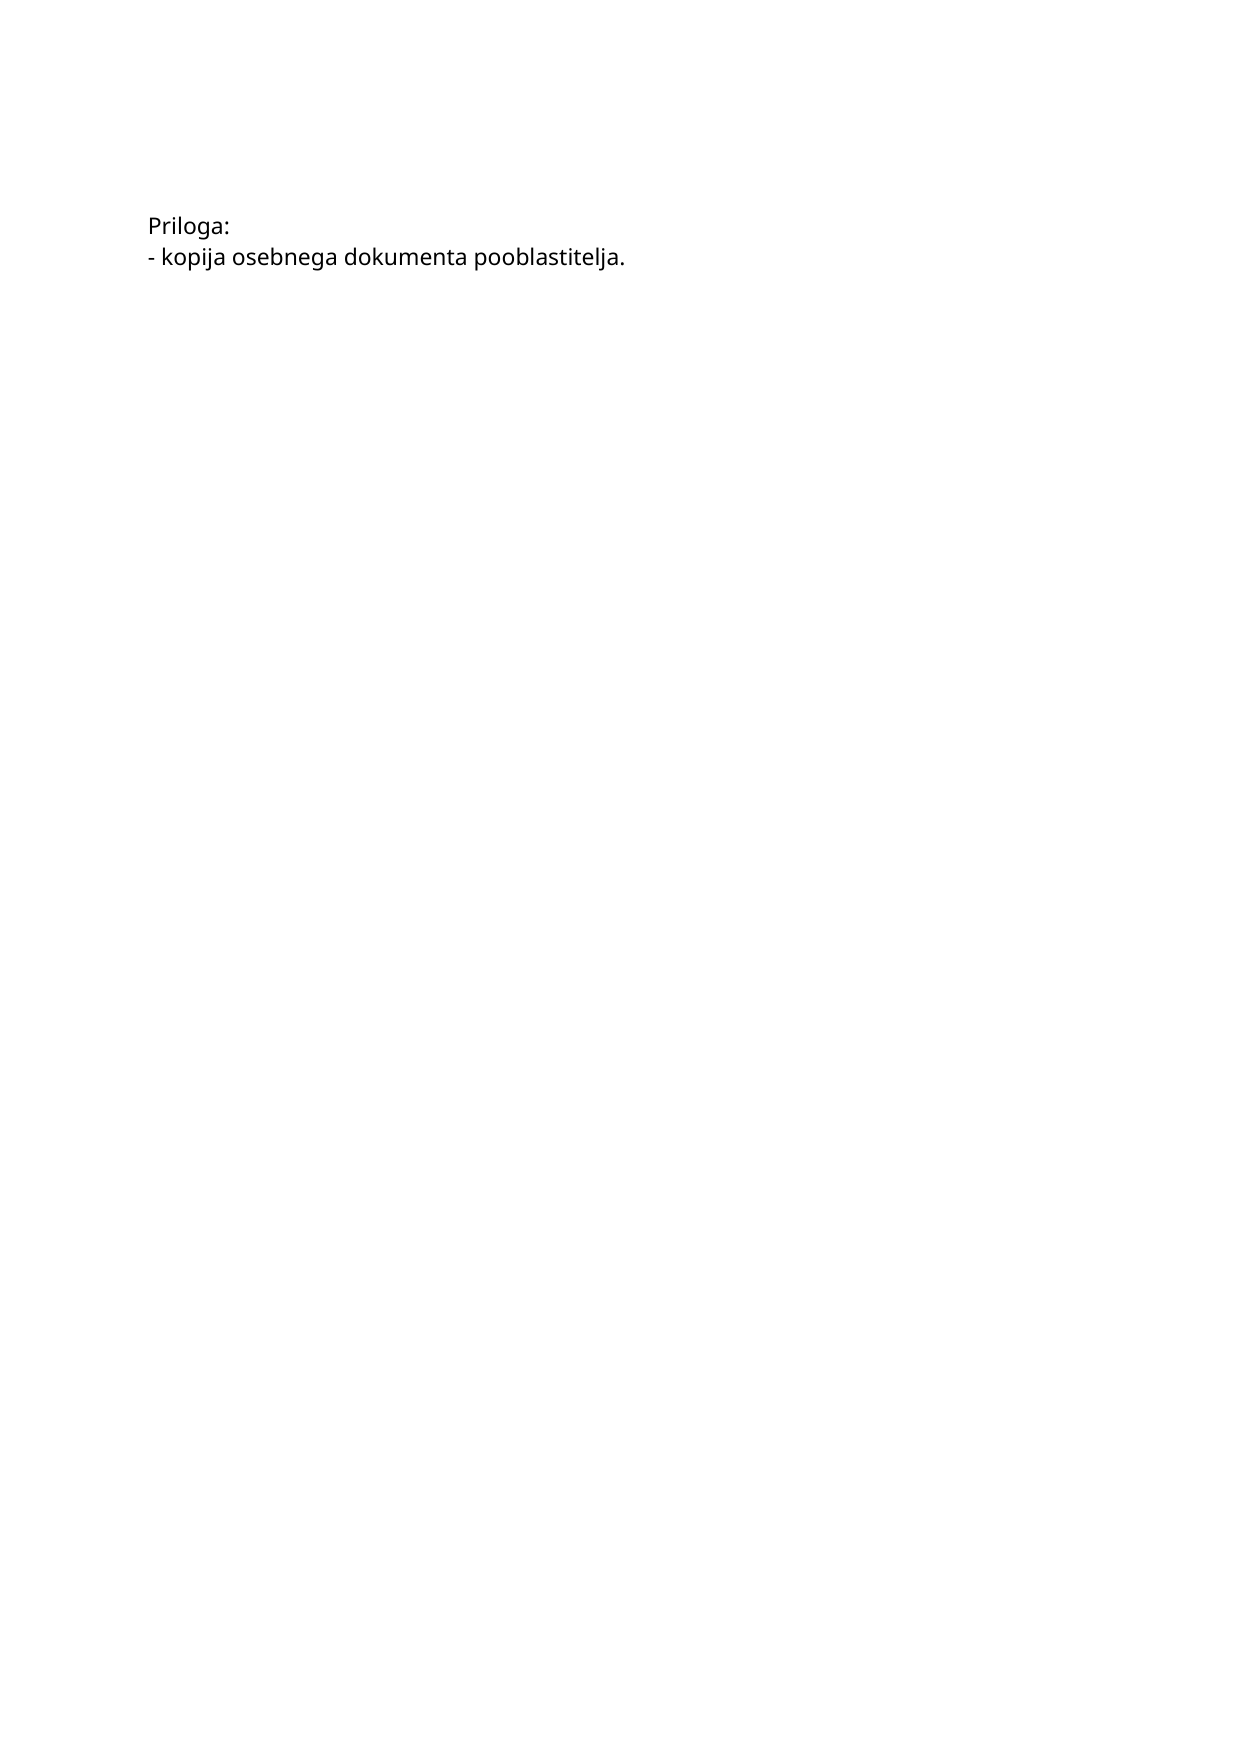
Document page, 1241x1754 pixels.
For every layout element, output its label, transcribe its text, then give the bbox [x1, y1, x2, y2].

text - kopija osebnega dokumenta pooblastitelja. [148, 241, 1093, 273]
text Priloga: [148, 210, 1093, 241]
